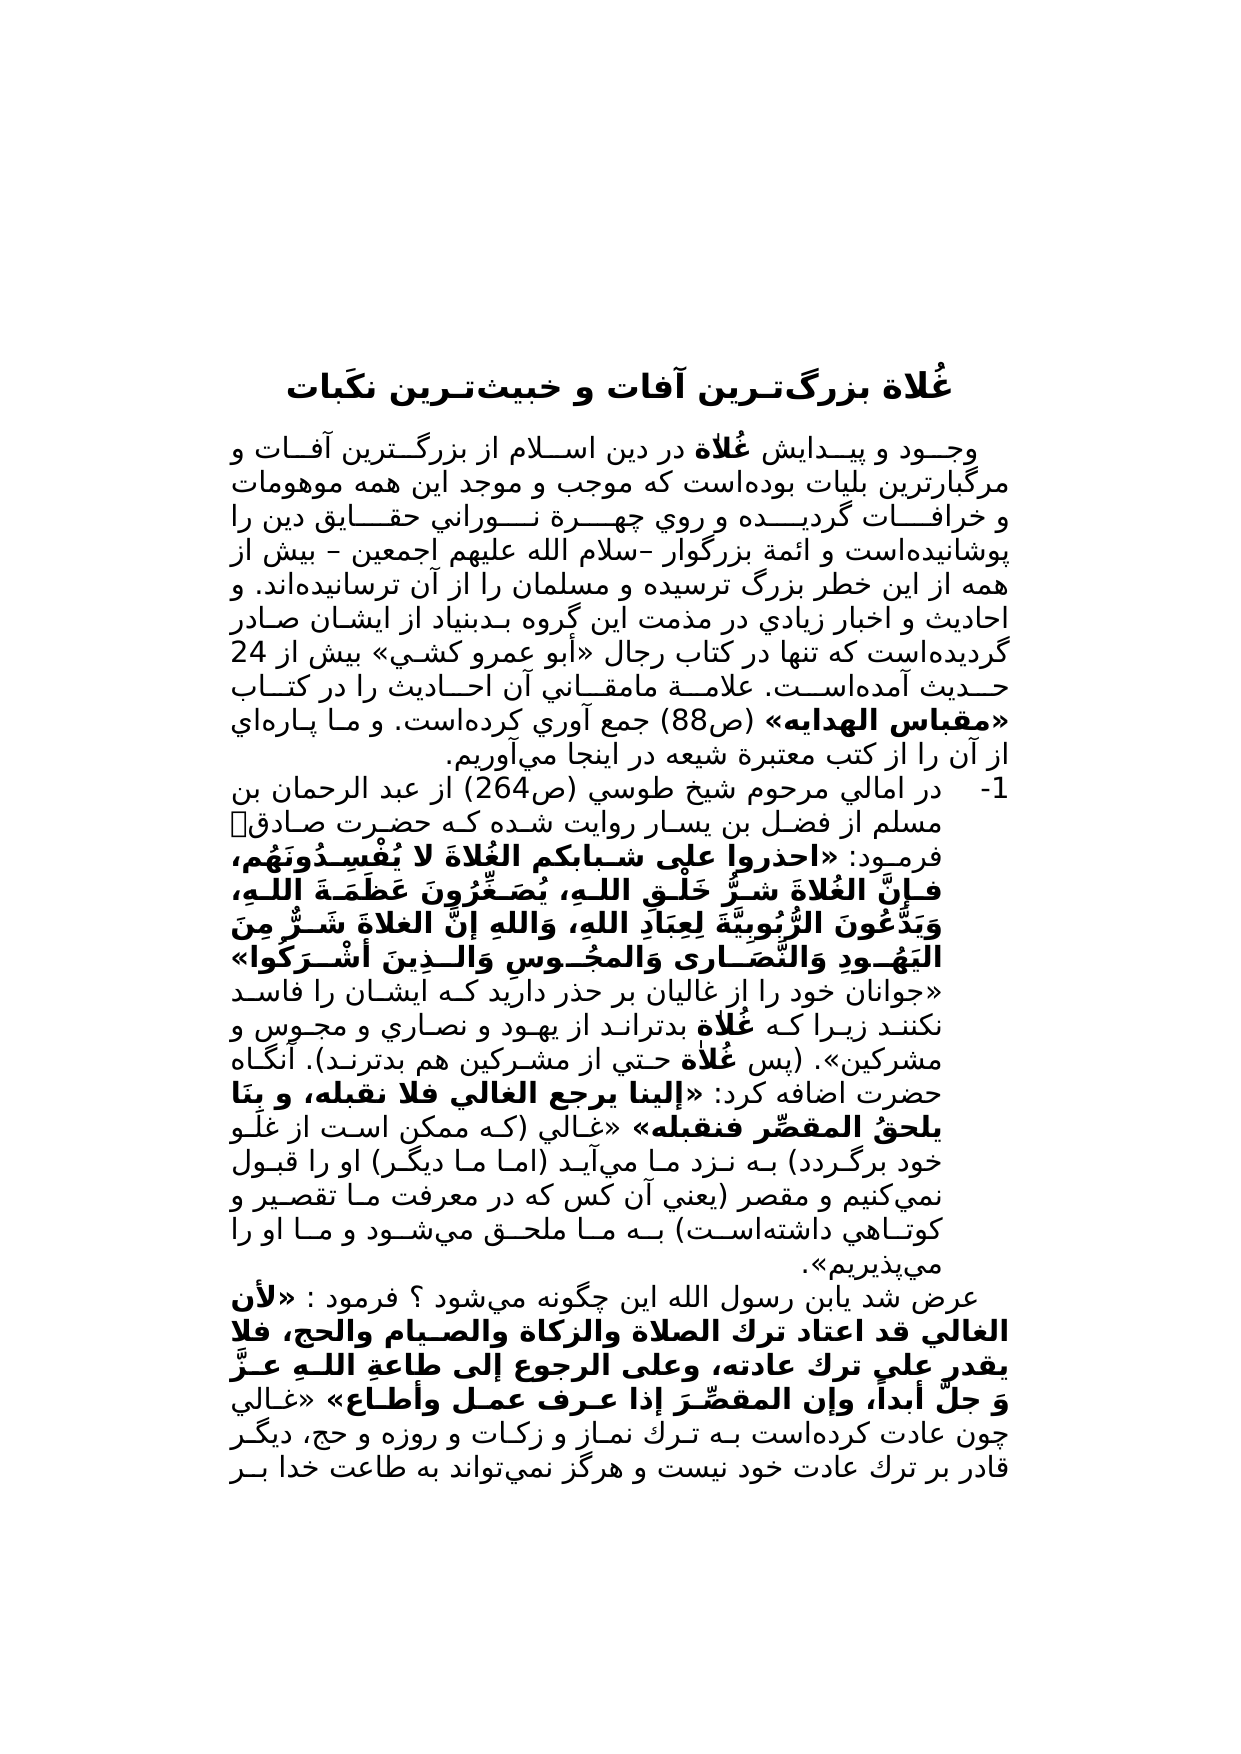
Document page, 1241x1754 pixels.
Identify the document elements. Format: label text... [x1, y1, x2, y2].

text غُلاة بزرگ‌تـرين آفات و خبيث‌تـرين نكَبات [230, 365, 1010, 406]
text وجود و پيدايش غُلاٰة در دين اسلام از بزرگترين آفات و مرگبارترين بليات بوده‌است كه موجب و موجد اين همه موهومات و خرافات گرديده و روي چهرة نوراني حقايق دين را پوشانيده‌است و ائمة بزرگوار –سلام الله عليهم اجمعين – بيش از همه از اين خطر بزرگ ترسيده و مسلمان را از آن ترسانيده‌اند. و احاديث و اخبار زيادي در مذمت اين گروه بدبنياد از ايشان صادر گرديده‌است كه تنها در كتاب رجال «أبو عمرو كشي» بيش از 24 حديث آمده‌است. علامة مامقاني آن احاديث را در كتاب «مقباس الهدايه» (ص88) جمع آوري كرده‌است. و ما پاره‌اي از آن را از كتب معتبرة شيعه در اينجا مي‌آوريم. [230, 431, 1010, 771]
list در امالي مرحوم شيخ طوسي (ص264) از عبد الرحمان بن مسلم از فضل بن يسار روايت شده كه حضرت صادق فرمود: «احذروا على شبابكم الغُلاةَ لا يُفْسِدُونَهُم، فإنَّ الغُلاةَ شرُّ خَلْقِ اللهِ، يُصَغِّرُونَ عَظَمَةَ اللهِ، وَيَدَّعُونَ الرُّبُوبِيَّةَ لِعِبَادِ اللهِ، وَاللهِ إنَّ الغلاةَ شَرٌّ مِنَ اليَهُودِ وَالنَّصَارى وَالمجُوسِ وَالذِينَ أشْرَكُوا» «جوانان خود را از غاليان بر حذر داريد كه ايشان را فاسد نكنند زيرا كه غُلاٰة بدتراند از يهود و نصاري و مجوس و مشركين». (پس غُلاٰة حتي از مشركين هم بدترند). آنگاه حضرت اضافه كرد: «إلينا يرجع الغالي فلا نقبله، و بِنَا يلحقُ المقصِّر فنقبله» «غالي (كه ممكن است از غلو خود برگردد) به نزد ما مي‌آيد (اما ما ديگر) او را قبول نمي‌كنيم و مقصر (يعني آن كس كه در معرفت ما تقصير و كوتاهي داشته‌است) به ما ملحق مي‌شود و ما او را مي‌پذيريم». [230, 771, 980, 1280]
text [230, 1280, 1010, 1484]
